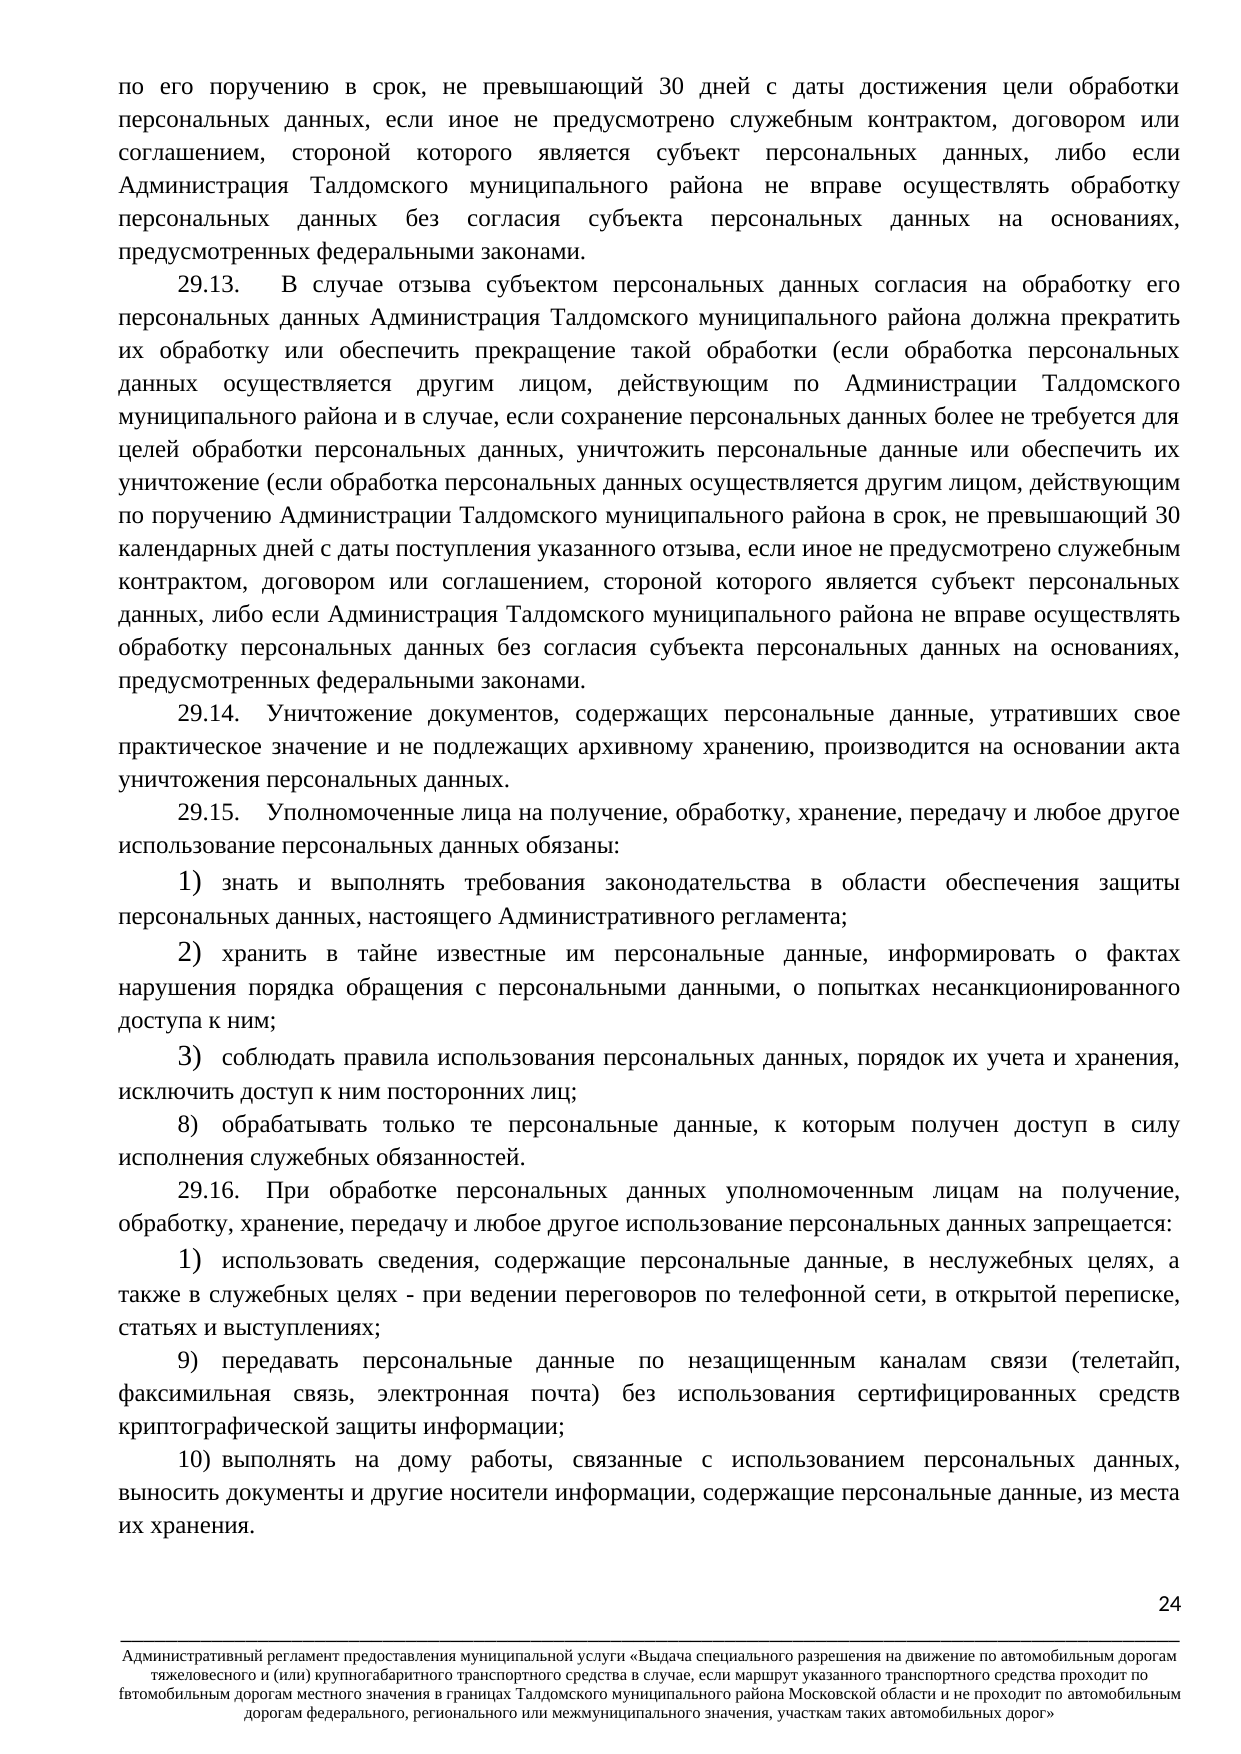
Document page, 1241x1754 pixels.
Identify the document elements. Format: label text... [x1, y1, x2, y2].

list хранить в тайне известные им персональные данные, информировать о фактах нарушения порядка обращения с персональными данными, о попытках несанкционированного доступа к ним; [118, 934, 1181, 1034]
list передавать персональные данные по незащищенным каналам связи (телетайп, факсимильная связь, электронная почта) без использования сертифицированных средств криптографической защиты информации; [118, 1345, 1181, 1439]
list Уполномоченные лица на получение, обработку, хранение, передачу и любое другое использование персональных данных обязаны: [118, 797, 1181, 859]
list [118, 71, 1181, 265]
list знать и выполнять требования законодательства в области обеспечения защиты персональных данных, настоящего Административного регламента; [118, 863, 1181, 930]
list соблюдать правила использования персональных данных, порядок их учета и хранения, исключить доступ к ним посторонних лиц; [118, 1038, 1181, 1104]
list Уничтожение документов, содержащих персональные данные, утративших свое практическое значение и не подлежащих архивному хранению, производится на основании акта уничтожения персональных данных. [118, 698, 1181, 793]
list В случае отзыва субъектом персональных данных согласия на обработку его персональных данных Администрация Талдомского муниципального района должна прекратить их обработку или обеспечить прекращение такой обработки (если обработка персональных данных осуществляется другим лицом, действующим по Администрации Талдомского муниципального района и в случае, если сохранение персональных данных более не требуется для целей обработки персональных данных, уничтожить персональные данные или обеспечить их уничтожение (если обработка персональных данных осуществляется другим лицом, действующим по поручению Администрации Талдомского муниципального района в срок, не превышающий 30 календарных дней с даты поступления указанного отзыва, если иное не предусмотрено служебным контрактом, договором или соглашением, стороной которого является субъект персональных данных, либо если Администрация Талдомского муниципального района не вправе осуществлять обработку персональных данных без согласия субъекта персональных данных на основаниях, предусмотренных федеральными законами. [118, 269, 1181, 694]
list обрабатывать только те персональные данные, к которым получен доступ в силу исполнения служебных обязанностей. [118, 1109, 1181, 1171]
list При обработке персональных данных уполномоченным лицам на получение, обработку, хранение, передачу и любое другое использование персональных данных запрещается: [118, 1175, 1181, 1237]
list выполнять на дому работы, связанные с использованием персональных данных, выносить документы и другие носители информации, содержащие персональные данные, из места их хранения. [118, 1444, 1181, 1539]
list использовать сведения, содержащие персональные данные, в неслужебных целях, а также в служебных целях - при ведении переговоров по телефонной сети, в открытой переписке, статьях и выступлениях; [118, 1241, 1181, 1341]
